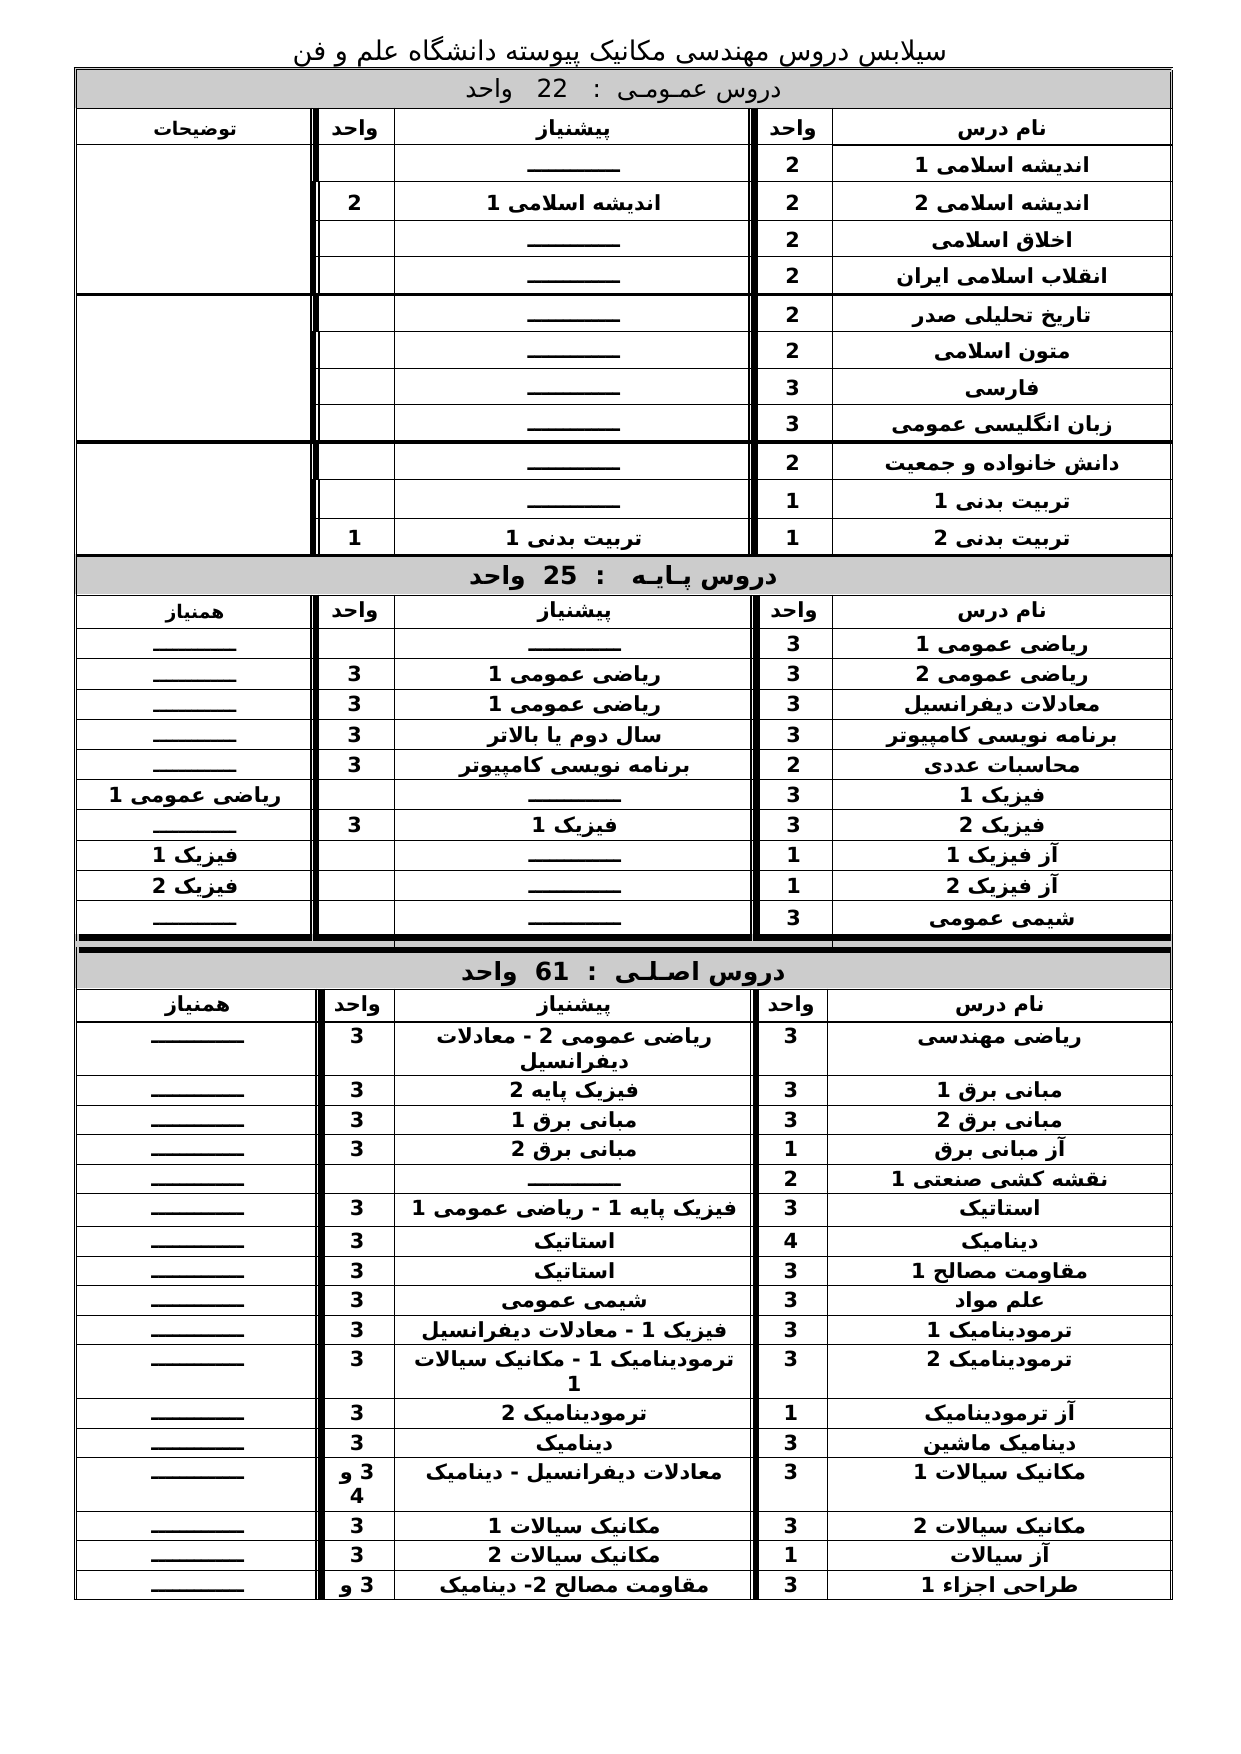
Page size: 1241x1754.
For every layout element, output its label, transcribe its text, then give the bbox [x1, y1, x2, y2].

table_cell مکانیک سیالات 1 [828, 1458, 1170, 1511]
table_cell 3 [760, 690, 832, 719]
table_cell ـــــــــــــ [77, 1106, 315, 1134]
table_cell ـــــــــــــ [77, 1286, 315, 1315]
table_cell زبان انگلیسی عمومی [833, 405, 1170, 440]
table_cell 2 [758, 332, 832, 367]
table_cell 3 [325, 1316, 394, 1344]
table_cell 3 [325, 1023, 394, 1075]
table_cell اندیشه اسلامی 2 [833, 182, 1170, 219]
text سیلابس دروس مهندسی مکانیک پیوسته دانشگاه علم و فن [75, 35, 1165, 67]
table_cell 3 [759, 1316, 827, 1344]
table_cell تربیت بدنی 1 [833, 480, 1170, 517]
table_cell 3 [759, 1076, 827, 1105]
table_cell ـــــــــــــ [395, 369, 748, 404]
table_cell معادلات دیفرانسیل [833, 690, 1170, 719]
table_cell 2 [758, 257, 832, 292]
table_cell آز فیزیک 1 [833, 841, 1170, 870]
table_cell توضیحات [77, 109, 310, 144]
table_cell اندیشه اسلامی 1 [395, 182, 748, 219]
table_cell 3 [758, 405, 832, 440]
table_cell آز سیالات [828, 1541, 1170, 1569]
table_cell [319, 145, 394, 181]
table_cell 3 [759, 1458, 827, 1511]
table_cell 2 [758, 221, 832, 256]
table_cell ـــــــــــــ [395, 841, 750, 870]
table_cell ـــــــــــــ [77, 1429, 315, 1457]
table_cell ـــــــــــــ [77, 901, 310, 934]
table_cell اخلاق اسلامی [833, 221, 1170, 256]
table_cell دروس پـایـه : 25 واحد [77, 557, 1170, 594]
table_cell ـــــــــــــ [77, 1512, 315, 1540]
table_cell ـــــــــــــ [395, 871, 750, 900]
table_cell مکانیک سیالات 2 [395, 1541, 750, 1569]
table_cell ـــــــــــــ [77, 1165, 315, 1193]
table_cell 3 [325, 1399, 394, 1427]
table_cell ـــــــــــــ [77, 1076, 315, 1105]
table_cell فیزیک 2 [77, 871, 310, 900]
table_cell 2 [759, 1165, 827, 1193]
table_cell ـــــــــــــ [77, 1316, 315, 1344]
table_cell 3 [760, 720, 832, 749]
table_cell 2 [758, 145, 832, 181]
table_cell مکانیک سیالات 2 [828, 1512, 1170, 1540]
table_cell دینامیک [828, 1227, 1170, 1256]
table_cell [319, 780, 394, 809]
table_cell 1 [759, 1541, 827, 1569]
table_cell معادلات دیفرانسیل - دینامیک [395, 1458, 750, 1511]
table_cell علم مواد [828, 1286, 1170, 1315]
table_cell [319, 871, 394, 900]
table_cell مکانیک سیالات 1 [395, 1512, 750, 1540]
table_cell 3 و 4 [325, 1571, 394, 1599]
table_cell آز فیزیک 2 [833, 871, 1170, 900]
table_cell 2 [758, 296, 832, 331]
table_cell استاتیک [828, 1194, 1170, 1226]
table_cell فیزیک 1 [833, 780, 1170, 809]
table_cell [319, 444, 394, 479]
table_cell ـــــــــــــ [77, 1135, 315, 1164]
table_cell 3 [760, 659, 832, 688]
table_cell متون اسلامی [833, 332, 1170, 367]
table_cell فیزیک 1 [77, 841, 310, 870]
table_cell همنیاز [77, 596, 310, 628]
table_cell ـــــــــــــ [77, 1194, 315, 1226]
table_cell [319, 841, 394, 870]
table_cell مبانی برق 2 [395, 1135, 750, 1164]
table_cell طراحی اجزاء 1 [828, 1571, 1170, 1599]
table_cell ـــــــــــــ [77, 1571, 315, 1599]
table_cell ریاضی مهندسی [828, 1023, 1170, 1075]
table_cell دینامیک [395, 1429, 750, 1457]
table_cell آز مبانی برق [828, 1135, 1170, 1164]
table_cell ریاضی عمومی 1 [395, 659, 750, 688]
table_cell ـــــــــــــ [395, 1165, 750, 1193]
table_cell 3 [759, 1429, 827, 1457]
table_cell 3 [319, 690, 394, 719]
table_cell ـــــــــــــ [395, 296, 748, 331]
table_cell پیشنیاز [395, 109, 748, 144]
table_cell [320, 221, 394, 256]
table_cell شیمی عمومی [395, 1286, 750, 1315]
table_cell ـــــــــــــ [77, 1458, 315, 1511]
table_cell استاتیک [395, 1227, 750, 1256]
table_cell ـــــــــــــ [395, 480, 748, 517]
table_cell فارسی [833, 369, 1170, 404]
table_cell ـــــــــــــ [77, 1023, 315, 1075]
table_cell واحد [758, 109, 832, 144]
table_cell تاریخ تحلیلی صدر [833, 296, 1170, 331]
table_cell 3 [759, 1106, 827, 1134]
table_cell 3 [760, 810, 832, 839]
table_cell 3 [325, 1345, 394, 1398]
table_cell [320, 369, 394, 404]
table_cell محاسبات عددی [833, 750, 1170, 779]
table_cell ـــــــــــــ [395, 444, 748, 479]
table_cell ـــــــــــــ [77, 1345, 315, 1398]
table_cell فیزیک پایه 1 - ریاضی عمومی 1 [395, 1194, 750, 1226]
table_cell 4 [759, 1227, 827, 1256]
table_cell ـــــــــــــ [77, 1257, 315, 1285]
table_cell واحد [760, 596, 832, 628]
table_cell [320, 480, 394, 517]
table_cell واحد [325, 990, 394, 1021]
table_cell ـــــــــــــ [77, 1541, 315, 1569]
table_cell ـــــــــــــ [77, 1227, 315, 1256]
table_cell 3 [759, 1345, 827, 1398]
table_cell [77, 296, 310, 440]
table_cell 1 [758, 480, 832, 517]
table_cell ـــــــــــــ [395, 780, 750, 809]
table_cell 3 [325, 1257, 394, 1285]
table_cell 1 [760, 841, 832, 870]
table_cell ـــــــــــــ [77, 810, 310, 839]
table_cell 3 [325, 1541, 394, 1569]
table_cell ریاضی عمومی 1 [77, 780, 310, 809]
table_cell 1 [759, 1399, 827, 1427]
table_cell اندیشه اسلامی 1 [833, 146, 1170, 181]
table_cell واحد [319, 596, 394, 628]
table_cell سال دوم یا بالاتر [395, 720, 750, 749]
table_cell ترمودینامیک 2 [395, 1399, 750, 1427]
table_cell واحد [319, 109, 394, 144]
table_cell فیزیک 1 [395, 810, 750, 839]
table_cell 3 [319, 659, 394, 688]
table_cell 3 [760, 901, 832, 934]
table_cell استاتیک [395, 1257, 750, 1285]
table_cell [77, 145, 310, 292]
table_cell 3 [325, 1106, 394, 1134]
table_cell برنامه نویسی کامپیوتر [395, 750, 750, 779]
table_cell 3 [319, 810, 394, 839]
table_cell ترمودینامیک 2 [828, 1345, 1170, 1398]
table_cell 1 [320, 519, 394, 554]
table_cell 1 [760, 871, 832, 900]
table_cell برنامه نویسی کامپیوتر [833, 720, 1170, 749]
table_cell 3 و 4 [325, 1458, 394, 1511]
table_cell ـــــــــــــ [395, 221, 748, 256]
table_cell دانش خانواده و جمعیت [833, 444, 1170, 479]
table_cell 3 [325, 1135, 394, 1164]
table_cell 3 [759, 1512, 827, 1540]
table_cell مبانی برق 1 [828, 1076, 1170, 1105]
table_cell واحد [759, 990, 827, 1021]
table_cell 3 [325, 1194, 394, 1226]
table_cell 3 [319, 720, 394, 749]
table_cell همنیاز [77, 990, 315, 1021]
table_cell آز ترمودینامیک [828, 1399, 1170, 1427]
table_cell مقاومت مصالح 1 [828, 1257, 1170, 1285]
table_cell 3 [325, 1076, 394, 1105]
table_cell پیشنیاز [395, 990, 750, 1021]
table_cell شیمی عمومی [833, 901, 1170, 934]
table_cell ریاضی عمومی 2 - معادلات دیفرانسیل [395, 1023, 750, 1075]
table_cell انقلاب اسلامی ایران [833, 257, 1170, 292]
table_cell ریاضی عمومی 1 [833, 629, 1170, 658]
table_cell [395, 1571, 750, 1599]
table_cell مبانی برق 1 [395, 1106, 750, 1134]
table_cell ـــــــــــــ [77, 750, 310, 779]
table_cell ـــــــــــــ [77, 1399, 315, 1427]
table_header دروس عمـومـی : 22 واحد [75, 68, 1172, 108]
table_cell نام درس [833, 109, 1170, 144]
table_cell دروس اصـلـی : 61 واحد [833, 934, 1172, 988]
table_cell [319, 629, 394, 658]
table_cell ـــــــــــــ [395, 145, 748, 181]
table_cell نام درس [833, 596, 1170, 628]
table_cell 2 [760, 750, 832, 779]
table_cell 3 [759, 1286, 827, 1315]
table_cell نقشه کشی صنعتی 1 [828, 1165, 1170, 1193]
table_cell 3 [319, 750, 394, 779]
table_cell ترمودینامیک 1 - مکانیک سیالات 1 [395, 1345, 750, 1398]
table_cell 3 [758, 369, 832, 404]
table_cell ـــــــــــــ [395, 257, 748, 292]
table_cell 3 [760, 780, 832, 809]
table_cell پیشنیاز [395, 596, 750, 628]
table_cell 3 [325, 1512, 394, 1540]
table_cell 3 [325, 1429, 394, 1457]
table_cell ـــــــــــــ [395, 629, 750, 658]
table_cell [319, 296, 394, 331]
table_cell 1 [759, 1135, 827, 1164]
table_cell ـــــــــــــ [395, 332, 748, 367]
table_cell [77, 444, 310, 554]
table_cell تربیت بدنی 2 [833, 519, 1170, 554]
table_cell ریاضی عمومی 2 [833, 659, 1170, 688]
table_cell ـــــــــــــ [77, 720, 310, 749]
table_cell [320, 257, 394, 292]
table_cell ـــــــــــــ [395, 405, 748, 440]
table_cell فیزیک 2 [833, 810, 1170, 839]
table_cell نام درس [828, 990, 1170, 1021]
table_cell ـــــــــــــ [77, 659, 310, 688]
table_cell ـــــــــــــ [77, 690, 310, 719]
table_cell 3 [759, 1023, 827, 1075]
table_cell 3 [325, 1286, 394, 1315]
table_cell ـــــــــــــ [77, 629, 310, 658]
table_cell 3 [760, 629, 832, 658]
table_cell [320, 332, 394, 367]
table_cell [320, 405, 394, 440]
table_cell 3 [325, 1227, 394, 1256]
table_cell 2 [758, 182, 832, 219]
table_cell دینامیک ماشین [828, 1429, 1170, 1457]
table_cell فیزیک پایه 2 [395, 1076, 750, 1105]
table_cell مبانی برق 2 [828, 1106, 1170, 1134]
table_cell 2 [758, 444, 832, 479]
table_cell ترمودینامیک 1 [828, 1316, 1170, 1344]
table_cell تربیت بدنی 1 [395, 519, 748, 554]
table_cell ـــــــــــــ [395, 901, 750, 934]
table_cell ریاضی عمومی 1 [395, 690, 750, 719]
table_cell 3 [759, 1571, 827, 1599]
table_cell دروس اصـلـی : 61 واحد [75, 934, 1170, 988]
table_cell 1 [758, 519, 832, 554]
table_cell 3 [759, 1194, 827, 1226]
table_cell [325, 1165, 394, 1193]
table_cell 2 [320, 182, 394, 219]
table_cell فیزیک 1 - معادلات دیفرانسیل [395, 1316, 750, 1344]
table_cell [319, 901, 394, 934]
table_cell 3 [759, 1257, 827, 1285]
